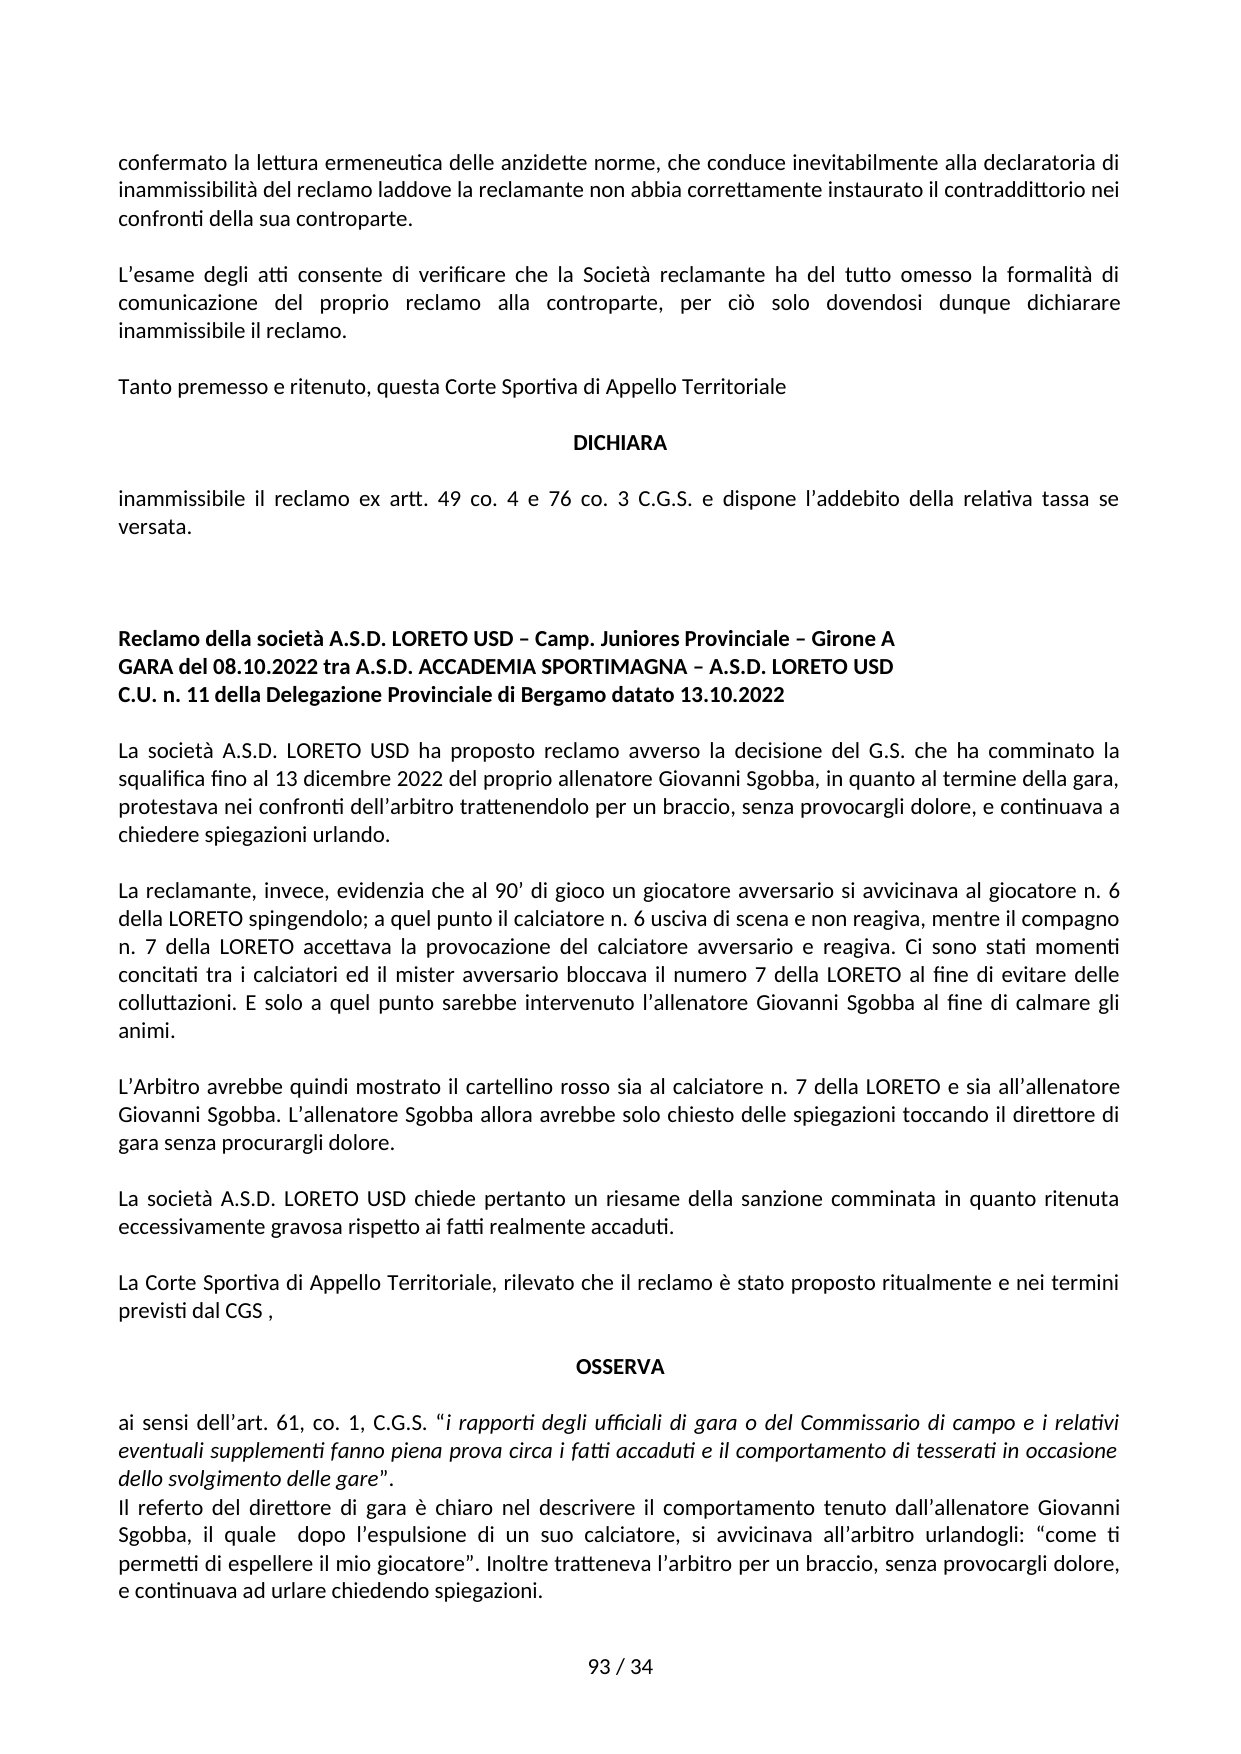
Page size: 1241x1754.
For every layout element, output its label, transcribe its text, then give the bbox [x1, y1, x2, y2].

text OSSERVA [118, 1352, 1122, 1381]
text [118, 148, 1122, 232]
text Tanto premesso e ritenuto, questa Corte Sportiva di Appello Territoriale [118, 372, 1122, 400]
text La società A.S.D. LORETO USD chiede pertanto un riesame della sanzione comminata in quanto ritenuta eccessivamente gravosa rispetto ai fatti realmente accaduti. [118, 1184, 1122, 1240]
text La reclamante, invece, evidenzia che al 90’ di gioco un giocatore avversario si avvicinava al giocatore n. 6 della LORETO spingendolo; a quel punto il calciatore n. 6 usciva di scena e non reagiva, mentre il compagno n. 7 della LORETO accettava la provocazione del calciatore avversario e reagiva. Ci sono stati momenti concitati tra i calciatori ed il mister avversario bloccava il numero 7 della LORETO al fine di evitare delle colluttazioni. E solo a quel punto sarebbe intervenuto l’allenatore Giovanni Sgobba al fine di calmare gli animi. [118, 876, 1122, 1044]
text GARA del 08.10.2022 tra A.S.D. ACCADEMIA SPORTIMAGNA – A.S.D. LORETO USD [118, 652, 1122, 680]
text Reclamo della società A.S.D. LORETO USD – Camp. Juniores Provinciale – Girone A [118, 624, 1122, 652]
text ai sensi dell’art. 61, co. 1, C.G.S. “i rapporti degli ufficiali di gara o del Commissario di campo e i relativi eventuali supplementi fanno piena prova circa i fatti accaduti e il comportamento di tesserati in occasione dello svolgimento delle gare”. [118, 1408, 1122, 1493]
text C.U. n. 11 della Delegazione Provinciale di Bergamo datato 13.10.2022 [118, 680, 1122, 708]
text Il referto del direttore di gara è chiaro nel descrivere il comportamento tenuto dall’allenatore Giovanni Sgobba, il quale dopo l’espulsione di un suo calciatore, si avvicinava all’arbitro urlandogli: “come ti permetti di espellere il mio giocatore”. Inoltre tratteneva l’arbitro per un braccio, senza provocargli dolore, e continuava ad urlare chiedendo spiegazioni. [118, 1493, 1122, 1605]
text La società A.S.D. LORETO USD ha proposto reclamo avverso la decisione del G.S. che ha comminato la squalifica fino al 13 dicembre 2022 del proprio allenatore Giovanni Sgobba, in quanto al termine della gara, protestava nei confronti dell’arbitro trattenendolo per un braccio, senza provocargli dolore, e continuava a chiedere spiegazioni urlando. [118, 736, 1122, 848]
text inammissibile il reclamo ex artt. 49 co. 4 e 76 co. 3 C.G.S. e dispone l’addebito della relativa tassa se versata. [118, 484, 1122, 540]
text L’Arbitro avrebbe quindi mostrato il cartellino rosso sia al calciatore n. 7 della LORETO e sia all’allenatore Giovanni Sgobba. L’allenatore Sgobba allora avrebbe solo chiesto delle spiegazioni toccando il direttore di gara senza procurargli dolore. [118, 1072, 1122, 1156]
text DICHIARA [118, 428, 1122, 456]
text La Corte Sportiva di Appello Territoriale, rilevato che il reclamo è stato proposto ritualmente e nei termini previsti dal CGS , [118, 1268, 1122, 1324]
text L’esame degli atti consente di verificare che la Società reclamante ha del tutto omesso la formalità di comunicazione del proprio reclamo alla controparte, per ciò solo dovendosi dunque dichiarare inammissibile il reclamo. [118, 260, 1122, 344]
